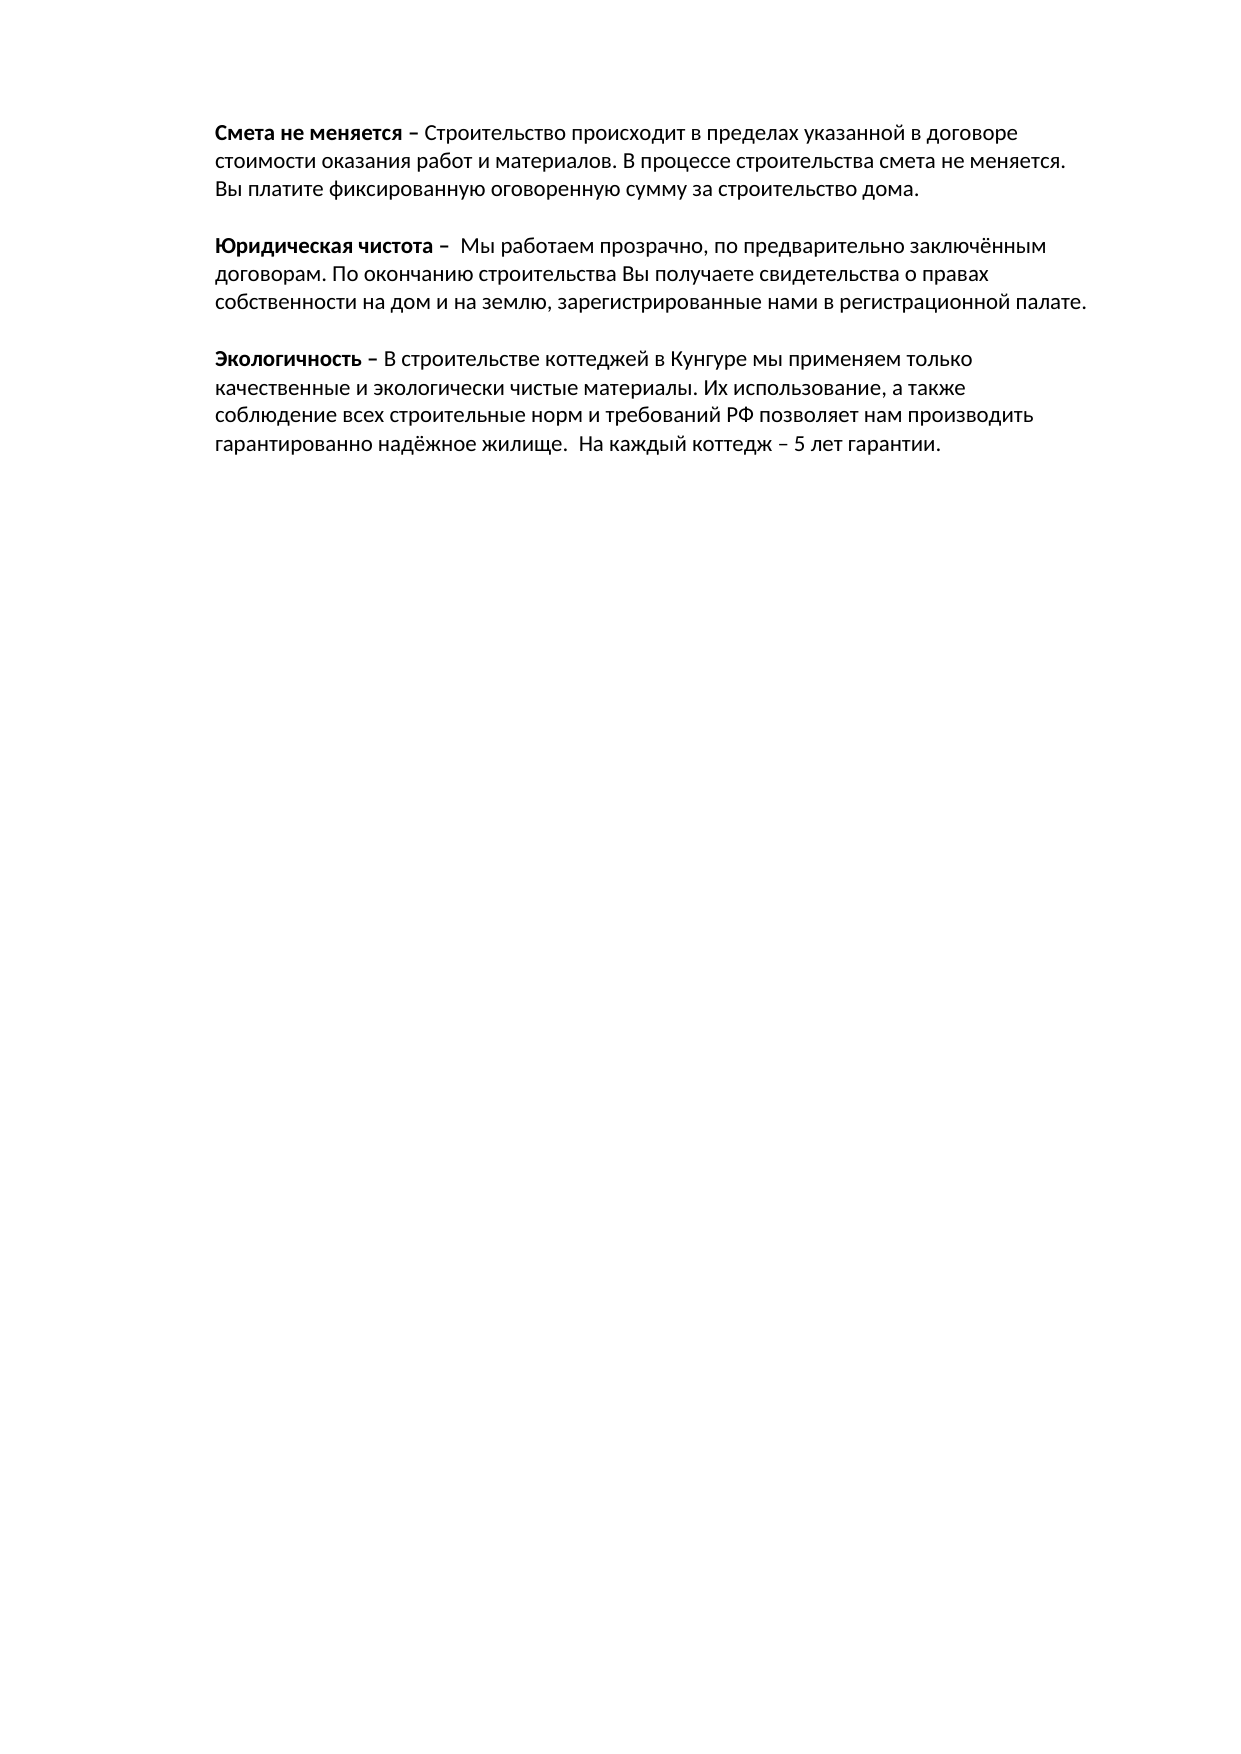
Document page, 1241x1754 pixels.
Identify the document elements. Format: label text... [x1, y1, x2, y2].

text Экологичность – В строительстве коттеджей в Кунгуре мы применяем только качественные и экологически чистые материалы. Их использование, а также соблюдение всех строительные норм и требований РФ позволяет нам производить гарантированно надёжное жилище. На каждый коттедж – 5 лет гарантии. [215, 344, 1093, 457]
text Смета не меняется – Строительство происходит в пределах указанной в договоре стоимости оказания работ и материалов. В процессе строительства смета не меняется. Вы платите фиксированную оговоренную сумму за строительство дома. [215, 118, 1093, 202]
text Юридическая чистота – Мы работаем прозрачно, по предварительно заключённым договорам. По окончанию строительства Вы получаете свидетельства о правах собственности на дом и на землю, зарегистрированные нами в регистрационной палате. [215, 231, 1093, 315]
